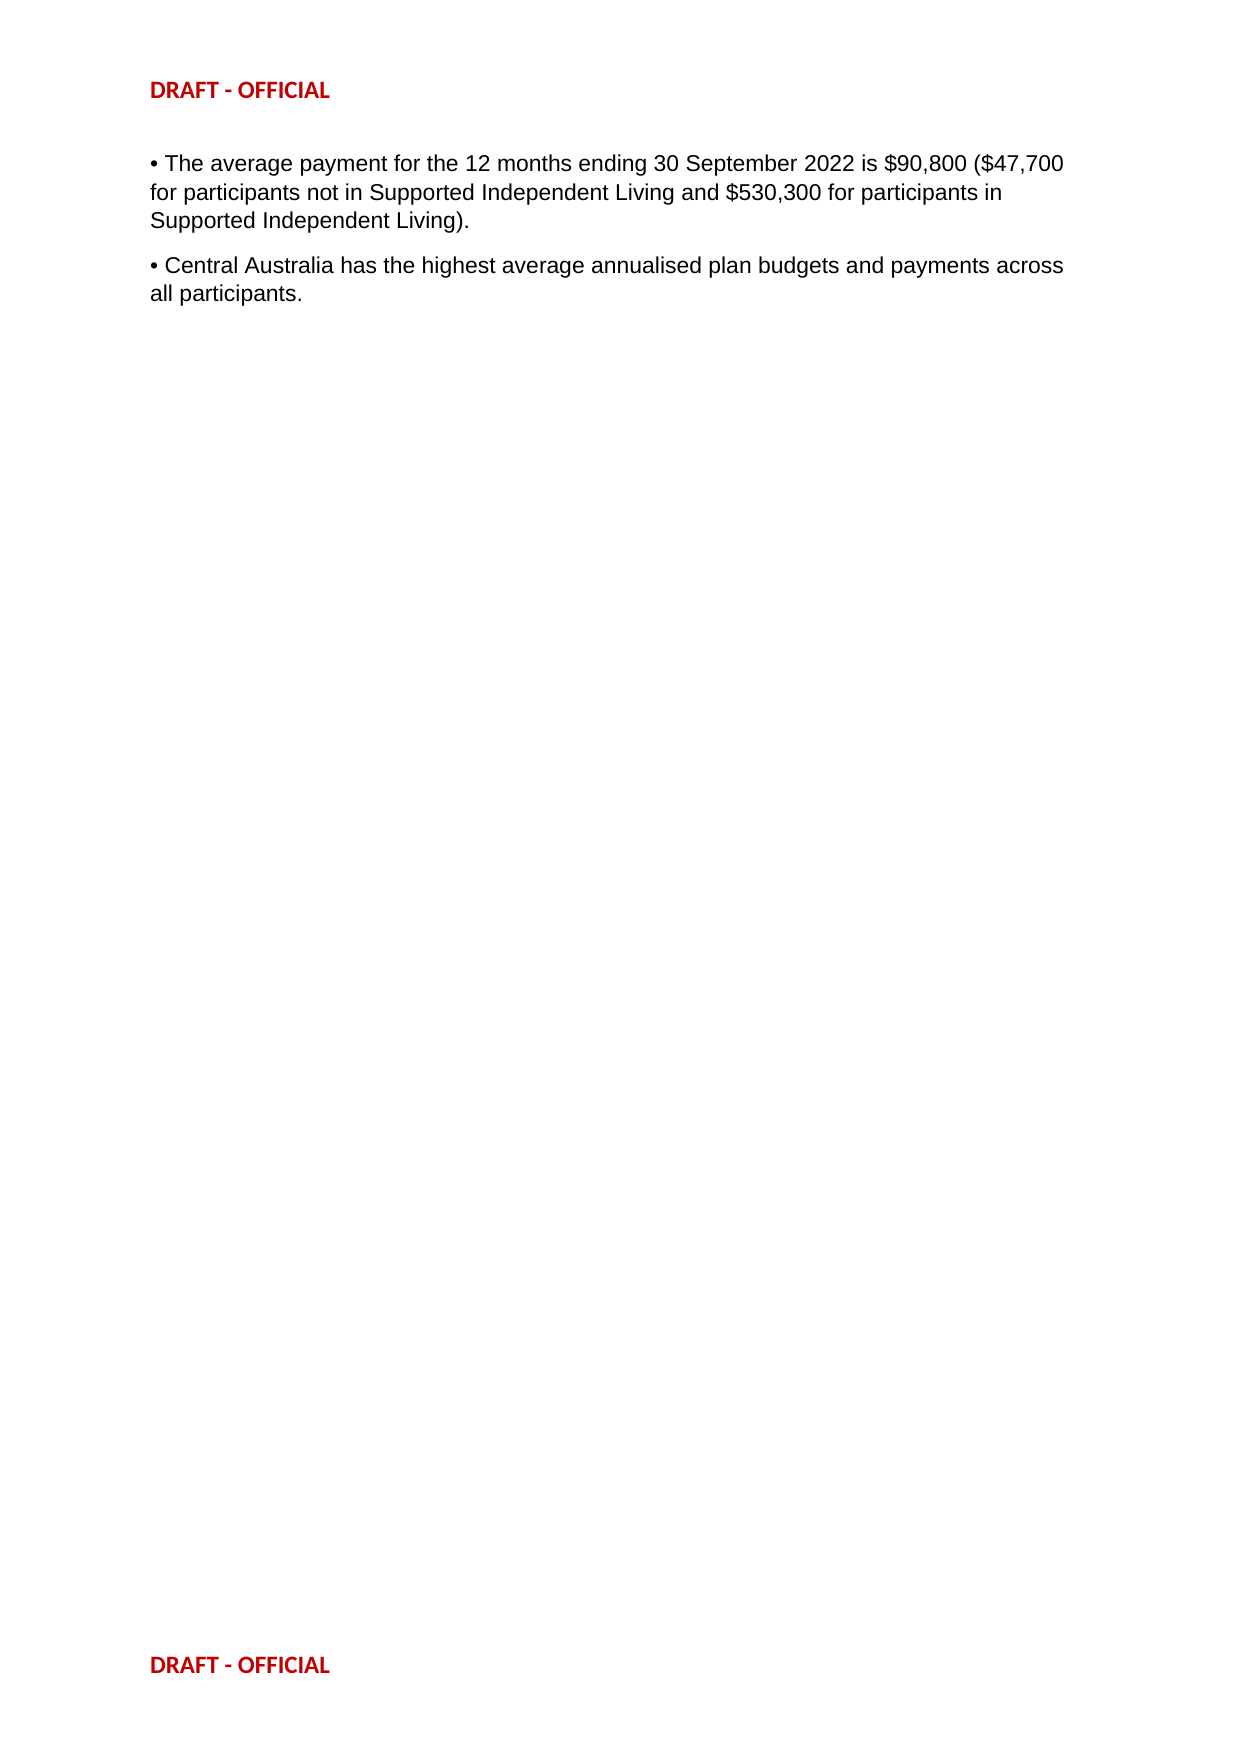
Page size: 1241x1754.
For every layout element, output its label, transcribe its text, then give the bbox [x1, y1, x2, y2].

text • Central Australia has the highest average annualised plan budgets and payments across all participants. [150, 252, 1090, 307]
text • The average payment for the 12 months ending 30 September 2022 is $90,800 ($47,700 for participants not in Supported Independent Living and $530,300 for participants in Supported Independent Living). [150, 150, 1090, 233]
